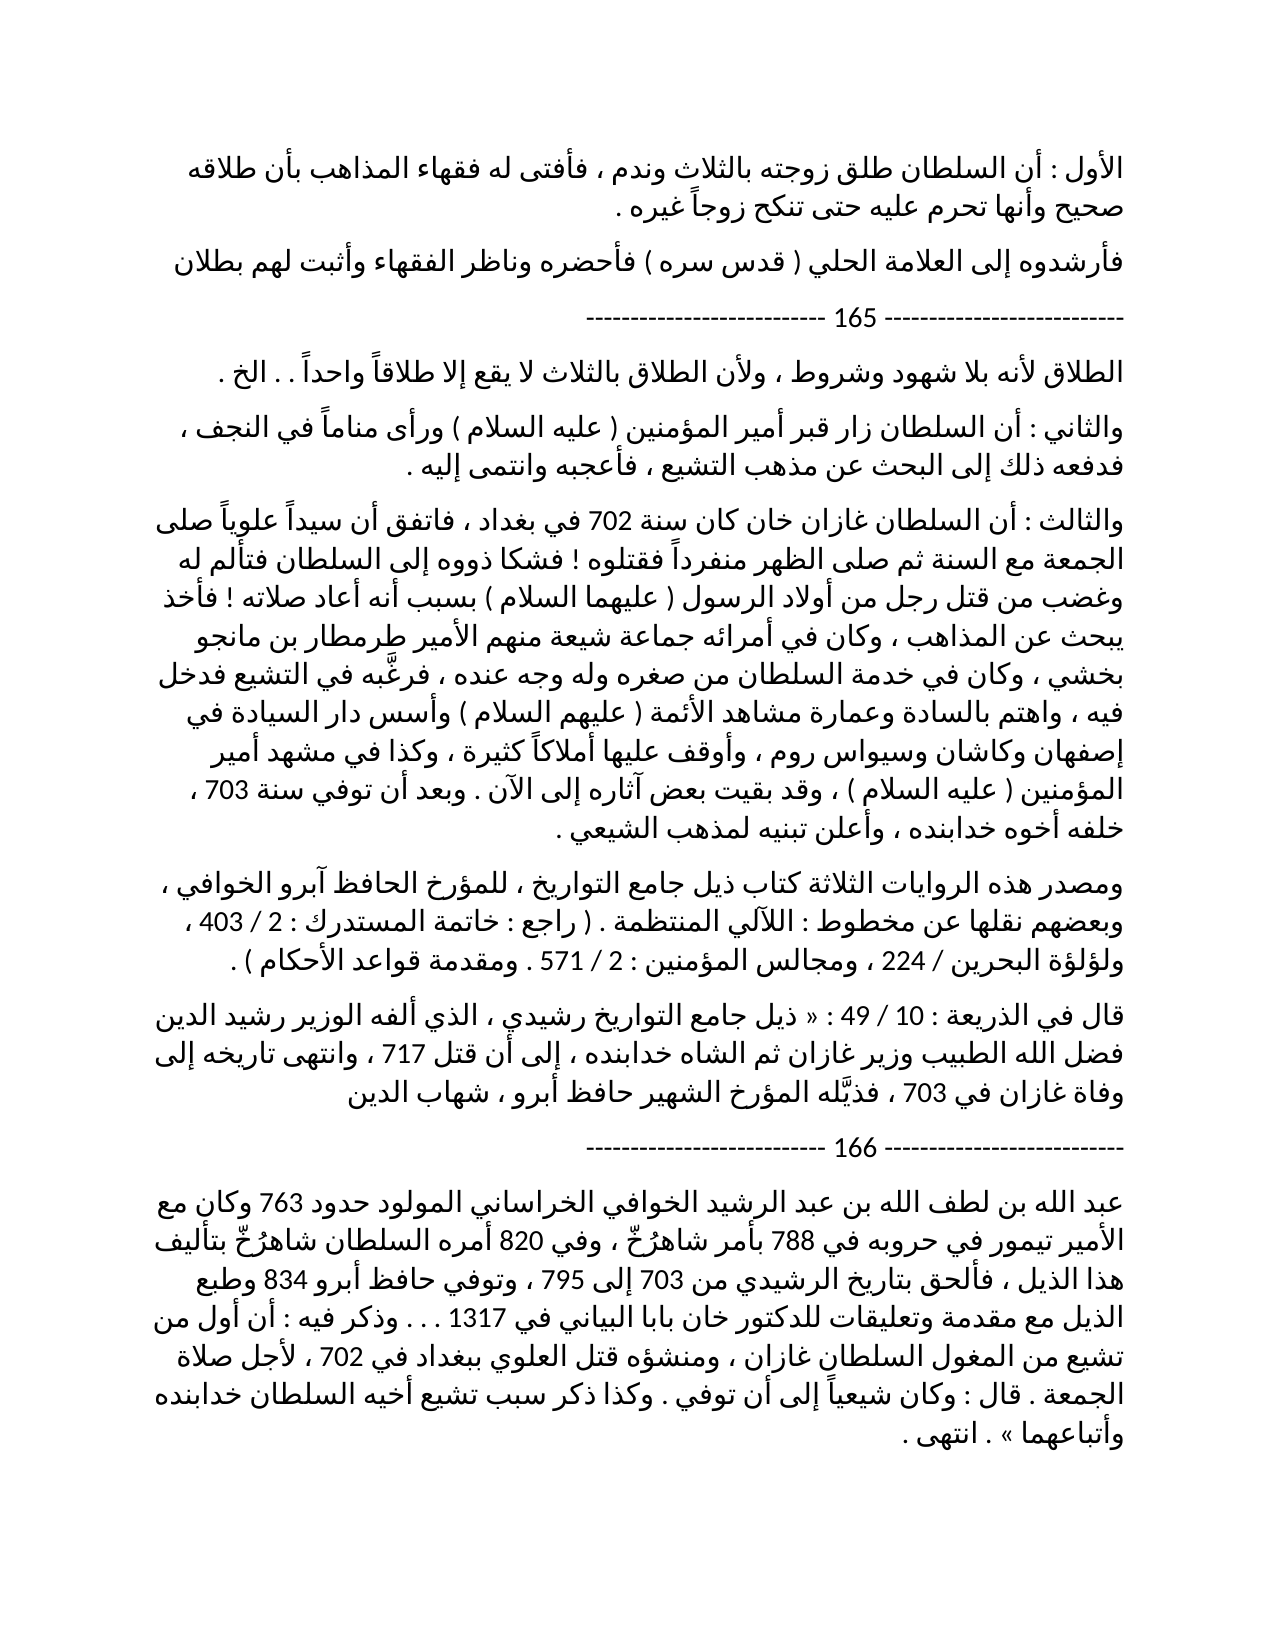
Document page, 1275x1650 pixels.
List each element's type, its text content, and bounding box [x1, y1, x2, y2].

text عبد الله بن لطف الله بن عبد الرشيد الخوافي الخراساني المولود حدود 763 وكان مع الأمير تيمور في حروبه في 788 بأمر شاهرُخّ ، وفي 820 أمره السلطان شاهرُخّ بتأليف هذا الذيل ، فألحق بتاريخ الرشيدي من 703 إلى 795 ، وتوفي حافظ أبرو 834 وطبع الذيل مع مقدمة وتعليقات للدكتور خان بابا البياني في 1317 . . . وذكر فيه : أن أول من تشيع من المغول السلطان غازان ، ومنشؤه قتل العلوي ببغداد في 702 ، لأجل صلاة الجمعة . قال : وكان شيعياً إلى أن توفي . وكذا ذكر سبب تشيع أخيه السلطان خدابنده وأتباعهما » . انتهى . [150, 1184, 1125, 1450]
text الأول : أن السلطان طلق زوجته بالثلاث وندم ، فأفتى له فقهاء المذاهب بأن طلاقه صحيح وأنها تحرم عليه حتى تنكح زوجاً غيره . [150, 150, 1125, 224]
text فأرشدوه إلى العلامة الحلي ( قدس سره ) فأحضره وناظر الفقهاء وأثبت لهم بطلان [150, 243, 1125, 279]
text والثاني : أن السلطان زار قبر أمير المؤمنين ( عليه السلام ) ورأى مناماً في النجف ، فدفعه ذلك إلى البحث عن مذهب التشيع ، فأعجبه وانتمى إليه . [150, 409, 1125, 483]
text الطلاق لأنه بلا شهود وشروط ، ولأن الطلاق بالثلاث لا يقع إلا طلاقاً واحداً . . الخ . [150, 354, 1125, 389]
text --------------------------- 166 --------------------------- [150, 1129, 1125, 1164]
text ومصدر هذه الروايات الثلاثة كتاب ذيل جامع التواريخ ، للمؤرخ الحافظ آبرو الخوافي ، وبعضهم نقلها عن مخطوط : اللآلي المنتظمة . ( راجع : خاتمة المستدرك : 2 / 403 ، ولؤلؤة البحرين / 224 ، ومجالس المؤمنين : 2 / 571 . ومقدمة قواعد الأحكام ) . [150, 865, 1125, 977]
text --------------------------- 165 --------------------------- [150, 299, 1125, 334]
text قال في الذريعة : 10 / 49 : « ذيل جامع التواريخ رشيدي ، الذي ألفه الوزير رشيد الدين فضل الله الطبيب وزير غازان ثم الشاه خدابنده ، إلى أن قتل 717 ، وانتهى تاريخه إلى وفاة غازان في 703 ، فذيَّله المؤرخ الشهير حافظ أبرو ، شهاب الدين [150, 997, 1125, 1109]
text والثالث : أن السلطان غازان خان كان سنة 702 في بغداد ، فاتفق أن سيداً علوياً صلى الجمعة مع السنة ثم صلى الظهر منفرداً فقتلوه ! فشكا ذووه إلى السلطان فتألم له وغضب من قتل رجل من أولاد الرسول ( عليهما السلام ) بسبب أنه أعاد صلاته ! فأخذ يبحث عن المذاهب ، وكان في أمرائه جماعة شيعة منهم الأمير طرمطار بن مانجو بخشي ، وكان في خدمة السلطان من صغره وله وجه عنده ، فرغَّبه في التشيع فدخل فيه ، واهتم بالسادة وعمارة مشاهد الأئمة ( عليهم السلام ) وأسس دار السيادة في إصفهان وكاشان وسيواس روم ، وأوقف عليها أملاكاً كثيرة ، وكذا في مشهد أمير المؤمنين ( عليه السلام ) ، وقد بقيت بعض آثاره إلى الآن . وبعد أن توفي سنة 703 ، خلفه أخوه خدابنده ، وأعلن تبنيه لمذهب الشيعي . [150, 502, 1125, 846]
